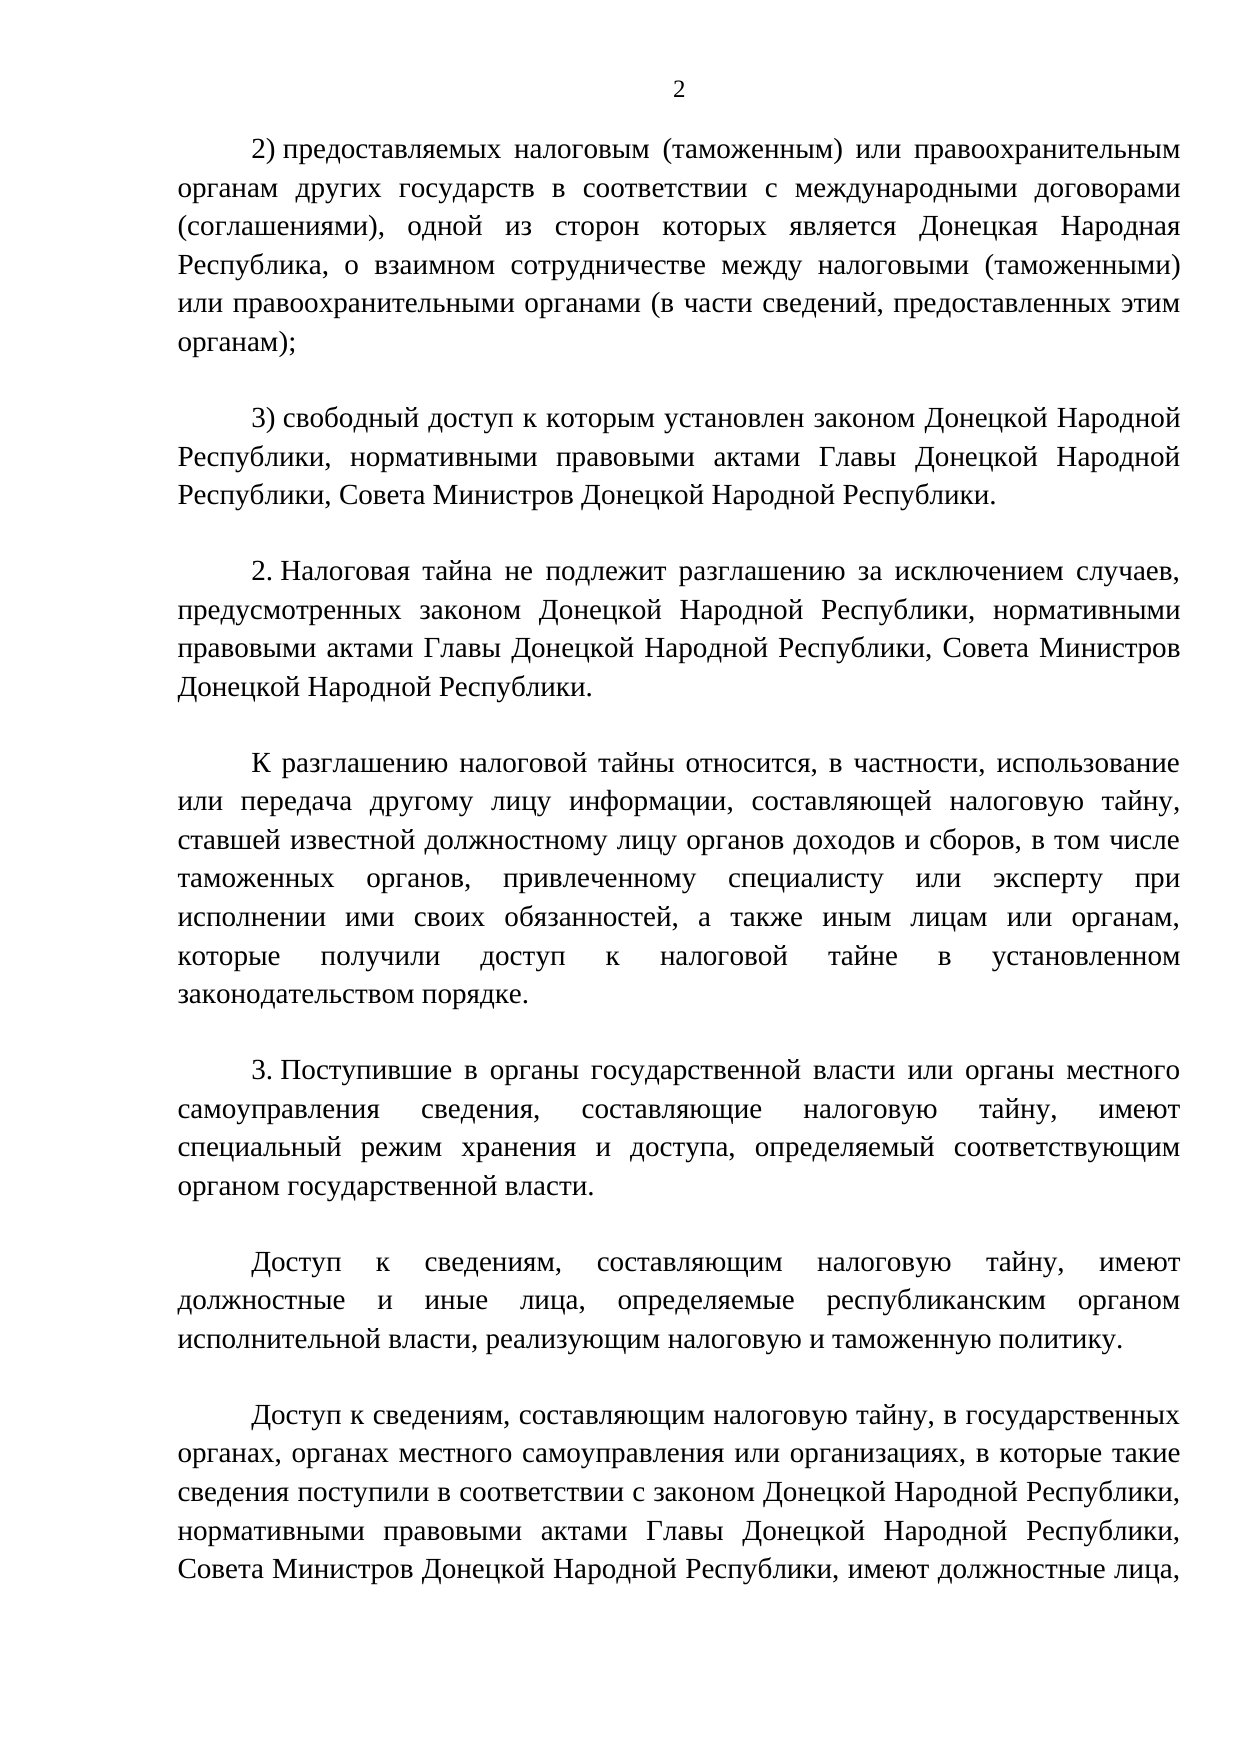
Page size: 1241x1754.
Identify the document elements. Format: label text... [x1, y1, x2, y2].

text К разглашению налоговой тайны относится, в частности, использование или передача другому лицу информации, составляющей налоговую тайну, ставшей известной должностному лицу органов доходов и сборов, в том числе таможенных органов, привлеченному специалисту или эксперту при исполнении ими своих обязанностей, а также иным лицам или органам, которые получили доступ к налоговой тайне в установленном законодательством порядке. [177, 745, 1181, 1010]
text 2. Налоговая тайна не подлежит разглашению за исключением случаев, предусмотренных законом Донецкой Народной Республики, нормативными правовыми актами Главы Донецкой Народной Республики, Совета Министров Донецкой Народной Республики. [177, 553, 1181, 702]
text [177, 1397, 1181, 1585]
text 3. Поступившие в органы государственной власти или органы местного самоуправления сведения, составляющие налоговую тайну, имеют специальный режим хранения и доступа, определяемый соответствующим органом государственной власти. [177, 1052, 1181, 1201]
text Доступ к сведениям, составляющим налоговую тайну, имеют должностные и иные лица, определяемые республиканским органом исполнительной власти, реализующим налоговую и таможенную политику. [177, 1244, 1181, 1354]
text 2) предоставляемых налоговым (таможенным) или правоохранительным органам других государств в соответствии с международными договорами (соглашениями), одной из сторон которых является Донецкая Народная Республика, о взаимном сотрудничестве между налоговыми (таможенными) или правоохранительными органами (в части сведений, предоставленных этим органам); [177, 131, 1181, 358]
text 3) свободный доступ к которым установлен законом Донецкой Народной Республики, нормативными правовыми актами Главы Донецкой Народной Республики, Совета Министров Донецкой Народной Республики. [177, 400, 1181, 511]
